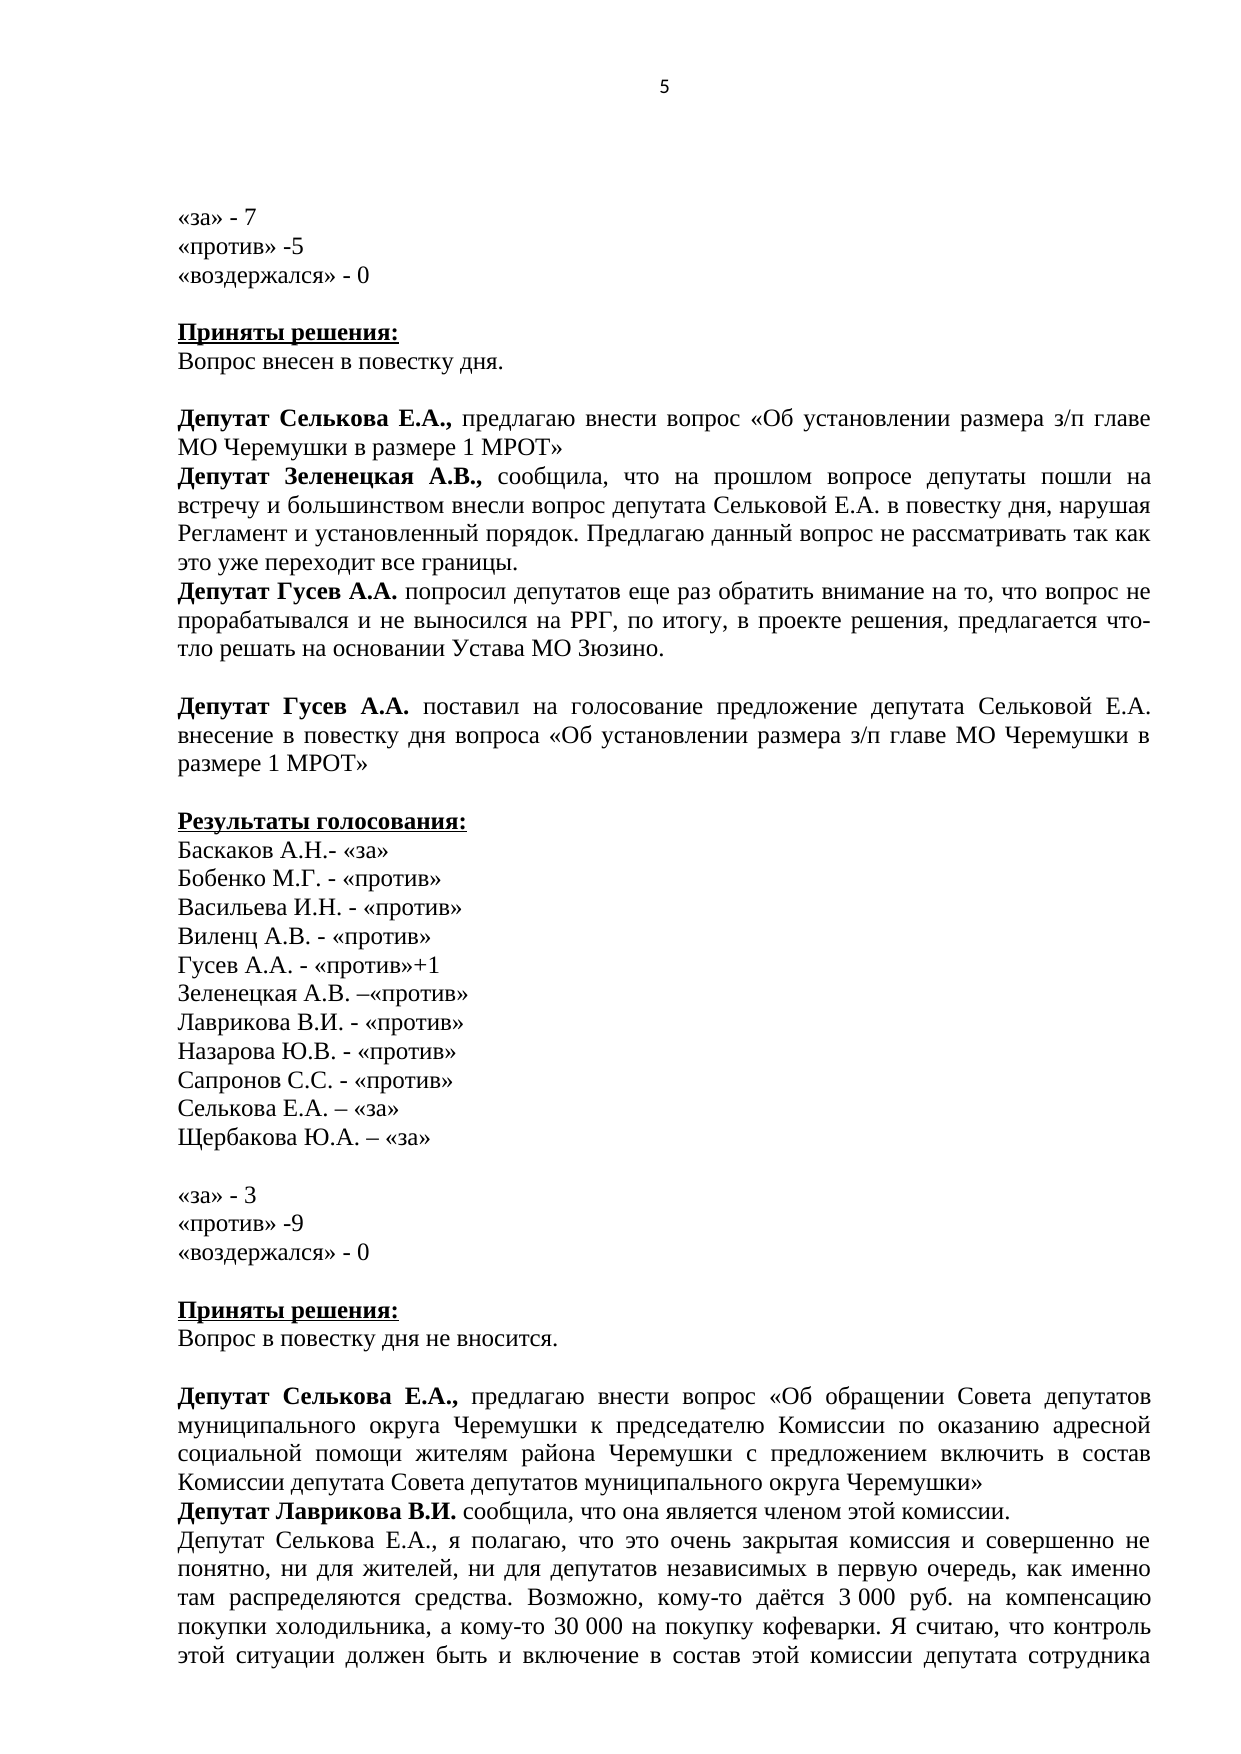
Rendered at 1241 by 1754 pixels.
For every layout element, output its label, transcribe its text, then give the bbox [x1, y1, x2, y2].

text «воздержался» - 0 [177, 260, 1152, 288]
text «за» - 3 [177, 1180, 1152, 1208]
text Лаврикова В.И. - «против» [177, 1007, 1152, 1036]
text Щербакова Ю.А. – «за» [177, 1122, 1152, 1151]
text Селькова Е.А. – «за» [177, 1093, 1152, 1122]
text «против» -5 [177, 231, 1152, 260]
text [177, 1525, 1152, 1668]
text Приняты решения: [177, 1295, 1152, 1323]
text «против» -9 [177, 1208, 1152, 1237]
text Назарова Ю.В. - «против» [177, 1036, 1152, 1065]
text Вопрос внесен в повестку дня. [177, 346, 1152, 375]
text «за» - 7 [177, 202, 1152, 231]
text «воздержался» - 0 [177, 1237, 1152, 1266]
text Васильева И.Н. - «против» [177, 892, 1152, 921]
text Виленц А.В. - «против» [177, 921, 1152, 950]
text Результаты голосования: [177, 806, 1152, 835]
text Депутат Селькова Е.А., предлагаю внести вопрос «Об обращении Совета депутатов муниципального округа Черемушки к председателю Комиссии по оказанию адресной социальной помощи жителям района Черемушки с предложением включить в состав Комиссии депутата Совета депутатов муниципального округа Черемушки» [177, 1381, 1152, 1496]
text Приняты решения: [177, 317, 1152, 346]
text Депутат Гусев А.А. попросил депутатов еще раз обратить внимание на то, что вопрос не прорабатывался и не выносился на РРГ, по итогу, в проекте решения, предлагается что-тло решать на основании Устава МО Зюзино. [177, 576, 1152, 662]
text Депутат Зеленецкая А.В., сообщила, что на прошлом вопросе депутаты пошли на встречу и большинством внесли вопрос депутата Сельковой Е.А. в повестку дня, нарушая Регламент и установленный порядок. Предлагаю данный вопрос не рассматривать так как это уже переходит все границы. [177, 461, 1152, 576]
text Баскаков А.Н.- «за» [177, 835, 1152, 863]
text Депутат Гусев А.А. поставил на голосование предложение депутата Сельковой Е.А. внесение в повестку дня вопроса «Об установлении размера з/п главе МО Черемушки в размере 1 МРОТ» [177, 691, 1152, 777]
text Депутат Лаврикова В.И. сообщила, что она является членом этой комиссии. [177, 1496, 1152, 1525]
text Зеленецкая А.В. –«против» [177, 978, 1152, 1007]
text Вопрос в повестку дня не вносится. [177, 1323, 1152, 1352]
text Гусев А.А. - «против»+1 [177, 950, 1152, 978]
text Депутат Селькова Е.А., предлагаю внести вопрос «Об установлении размера з/п главе МО Черемушки в размере 1 МРОТ» [177, 403, 1152, 461]
text Бобенко М.Г. - «против» [177, 863, 1152, 892]
text Сапронов С.С. - «против» [177, 1065, 1152, 1093]
